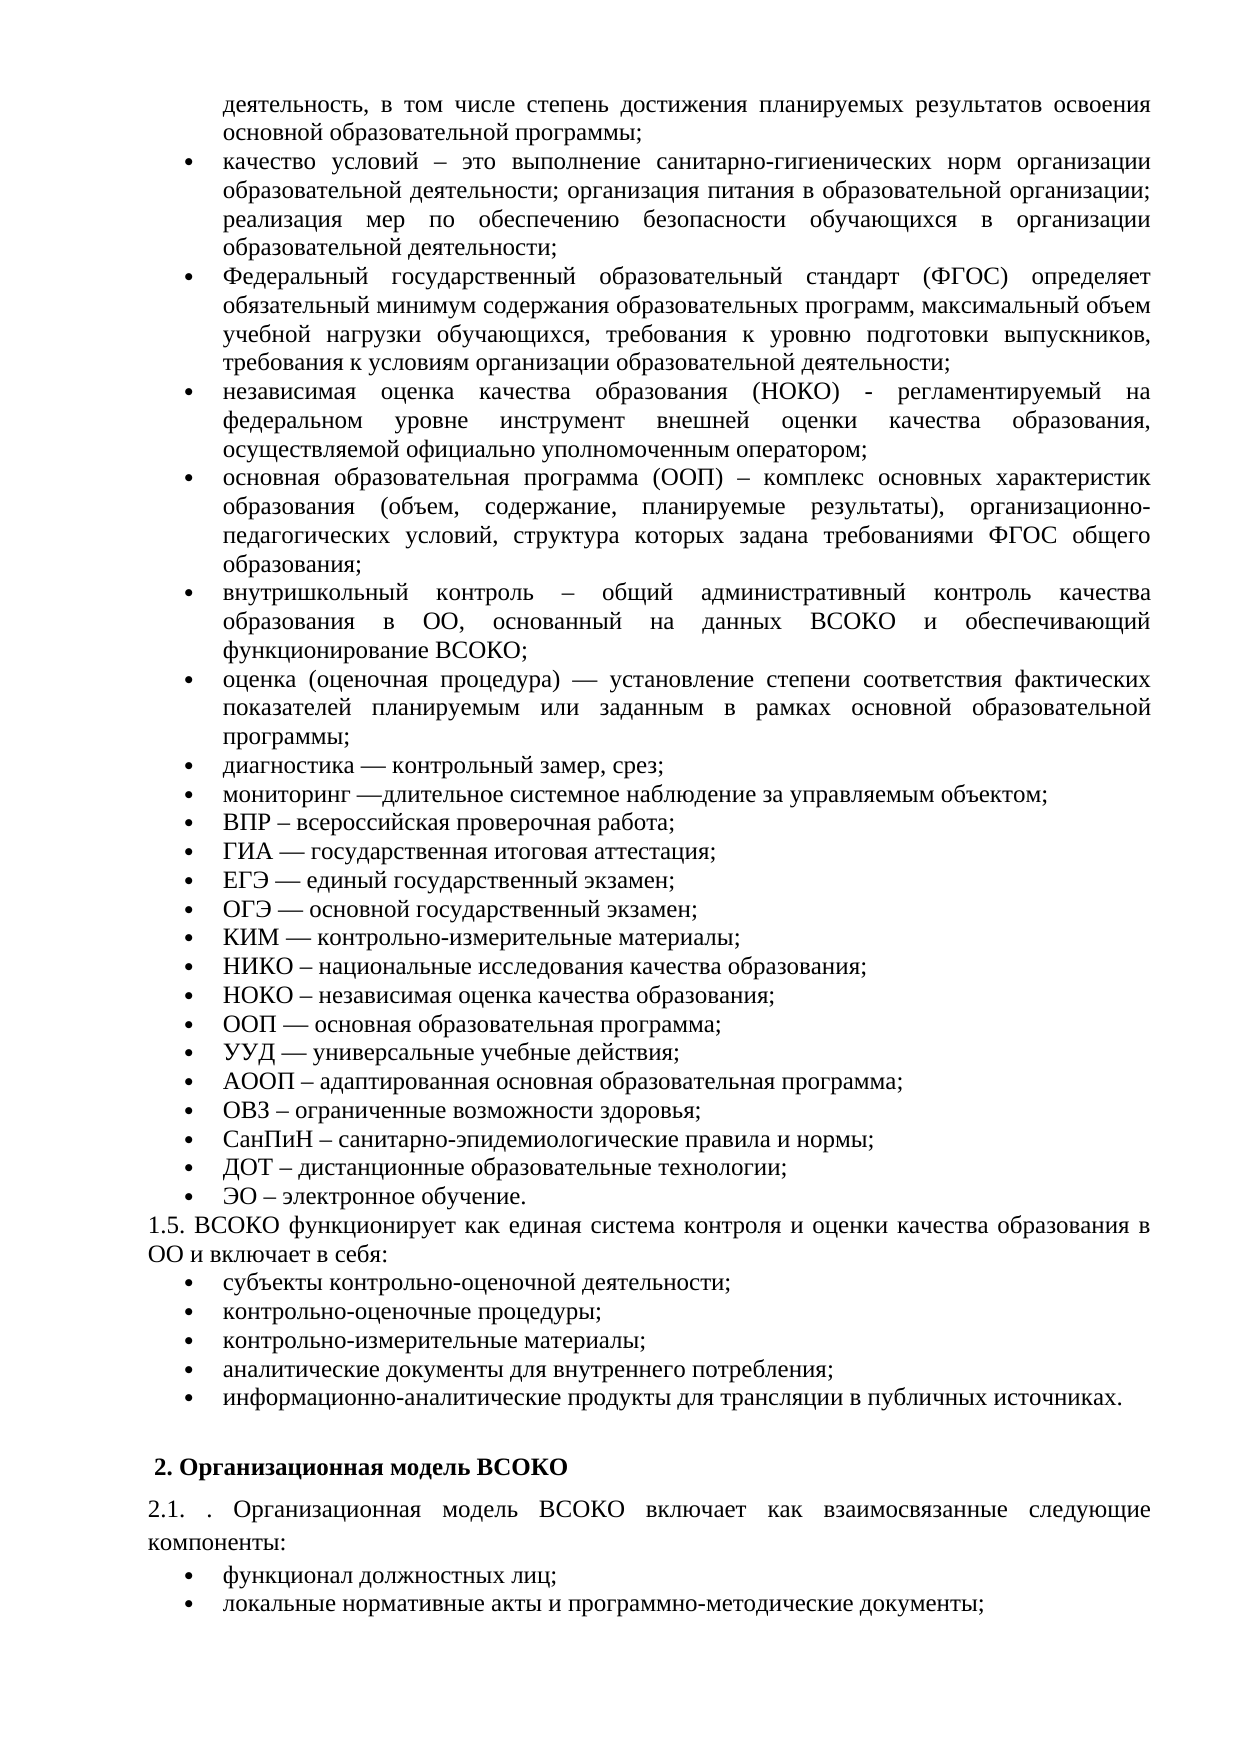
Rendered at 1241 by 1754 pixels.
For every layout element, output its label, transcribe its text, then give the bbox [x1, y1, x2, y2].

list субъекты контрольно-оценочной деятельности; [185, 1267, 1152, 1296]
list КИМ — контрольно-измерительные материалы; [185, 922, 1152, 951]
list аналитические документы для внутреннего потребления; [185, 1354, 1152, 1382]
list диагностика — контрольный замер, срез; [185, 750, 1152, 779]
list ЕГЭ — единый государственный экзамен; [185, 865, 1152, 894]
list информационно-аналитические продукты для трансляции в публичных источниках. [185, 1382, 1152, 1411]
list ОВЗ – ограниченные возможности здоровья; [185, 1095, 1152, 1124]
list ЭО – электронное обучение. [185, 1181, 1152, 1210]
list оценка (оценочная процедура) — установление степени соответствия фактических показателей планируемым или заданным в рамках основной образовательной программы; [185, 664, 1152, 750]
list ВПР – всероссийская проверочная работа; [185, 807, 1152, 836]
text 1.5. ВСОКО функционирует как единая система контроля и оценки качества образования в ОО и включает в себя: [148, 1210, 1152, 1267]
list внутришкольный контроль – общий административный контроль качества образования в ОО, основанный на данных ВСОКО и обеспечивающий функционирование ВСОКО; [185, 577, 1152, 664]
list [185, 89, 1152, 146]
list Федеральный государственный образовательный стандарт (ФГОС) определяет обязательный минимум содержания образовательных программ, максимальный объем учебной нагрузки обучающихся, требования к уровню подготовки выпускников, требования к условиям организации образовательной деятельности; [185, 261, 1152, 376]
subtitle 2. Организационная модель ВСОКО [148, 1452, 1152, 1481]
list ООП — основная образовательная программа; [185, 1009, 1152, 1037]
list основная образовательная программа (ООП) – комплекс основных характеристик образования (объем, содержание, планируемые результаты), организационно-педагогических условий, структура которых задана требованиями ФГОС общего образования; [185, 462, 1152, 577]
list качество условий – это выполнение санитарно-гигиенических норм организации образовательной деятельности; организация питания в образовательной организации; реализация мер по обеспечению безопасности обучающихся в организации образовательной деятельности; [185, 146, 1152, 261]
text 2.1. . Организационная модель ВСОКО включает как взаимосвязанные следующие компоненты: [148, 1494, 1152, 1555]
list контрольно-измерительные материалы; [185, 1325, 1152, 1354]
list СанПиН – санитарно-эпидемиологические правила и нормы; [185, 1124, 1152, 1152]
list ГИА — государственная итоговая аттестация; [185, 836, 1152, 865]
list локальные нормативные акты и программно-методические документы; [185, 1588, 1152, 1617]
list функционал должностных лиц; [185, 1560, 1152, 1588]
list ДОТ – дистанционные образовательные технологии; [185, 1152, 1152, 1181]
list УУД — универсальные учебные действия; [185, 1037, 1152, 1066]
list АООП – адаптированная основная образовательная программа; [185, 1066, 1152, 1095]
list независимая оценка качества образования (НОКО) - регламентируемый на федеральном уровне инструмент внешней оценки качества образования, осуществляемой официально уполномоченным оператором; [185, 376, 1152, 462]
list контрольно-оценочные процедуры; [185, 1296, 1152, 1325]
list ОГЭ — основной государственный экзамен; [185, 894, 1152, 922]
list мониторинг —длительное системное наблюдение за управляемым объектом; [185, 779, 1152, 807]
list НИКО – национальные исследования качества образования; [185, 951, 1152, 980]
list НОКО – независимая оценка качества образования; [185, 980, 1152, 1009]
